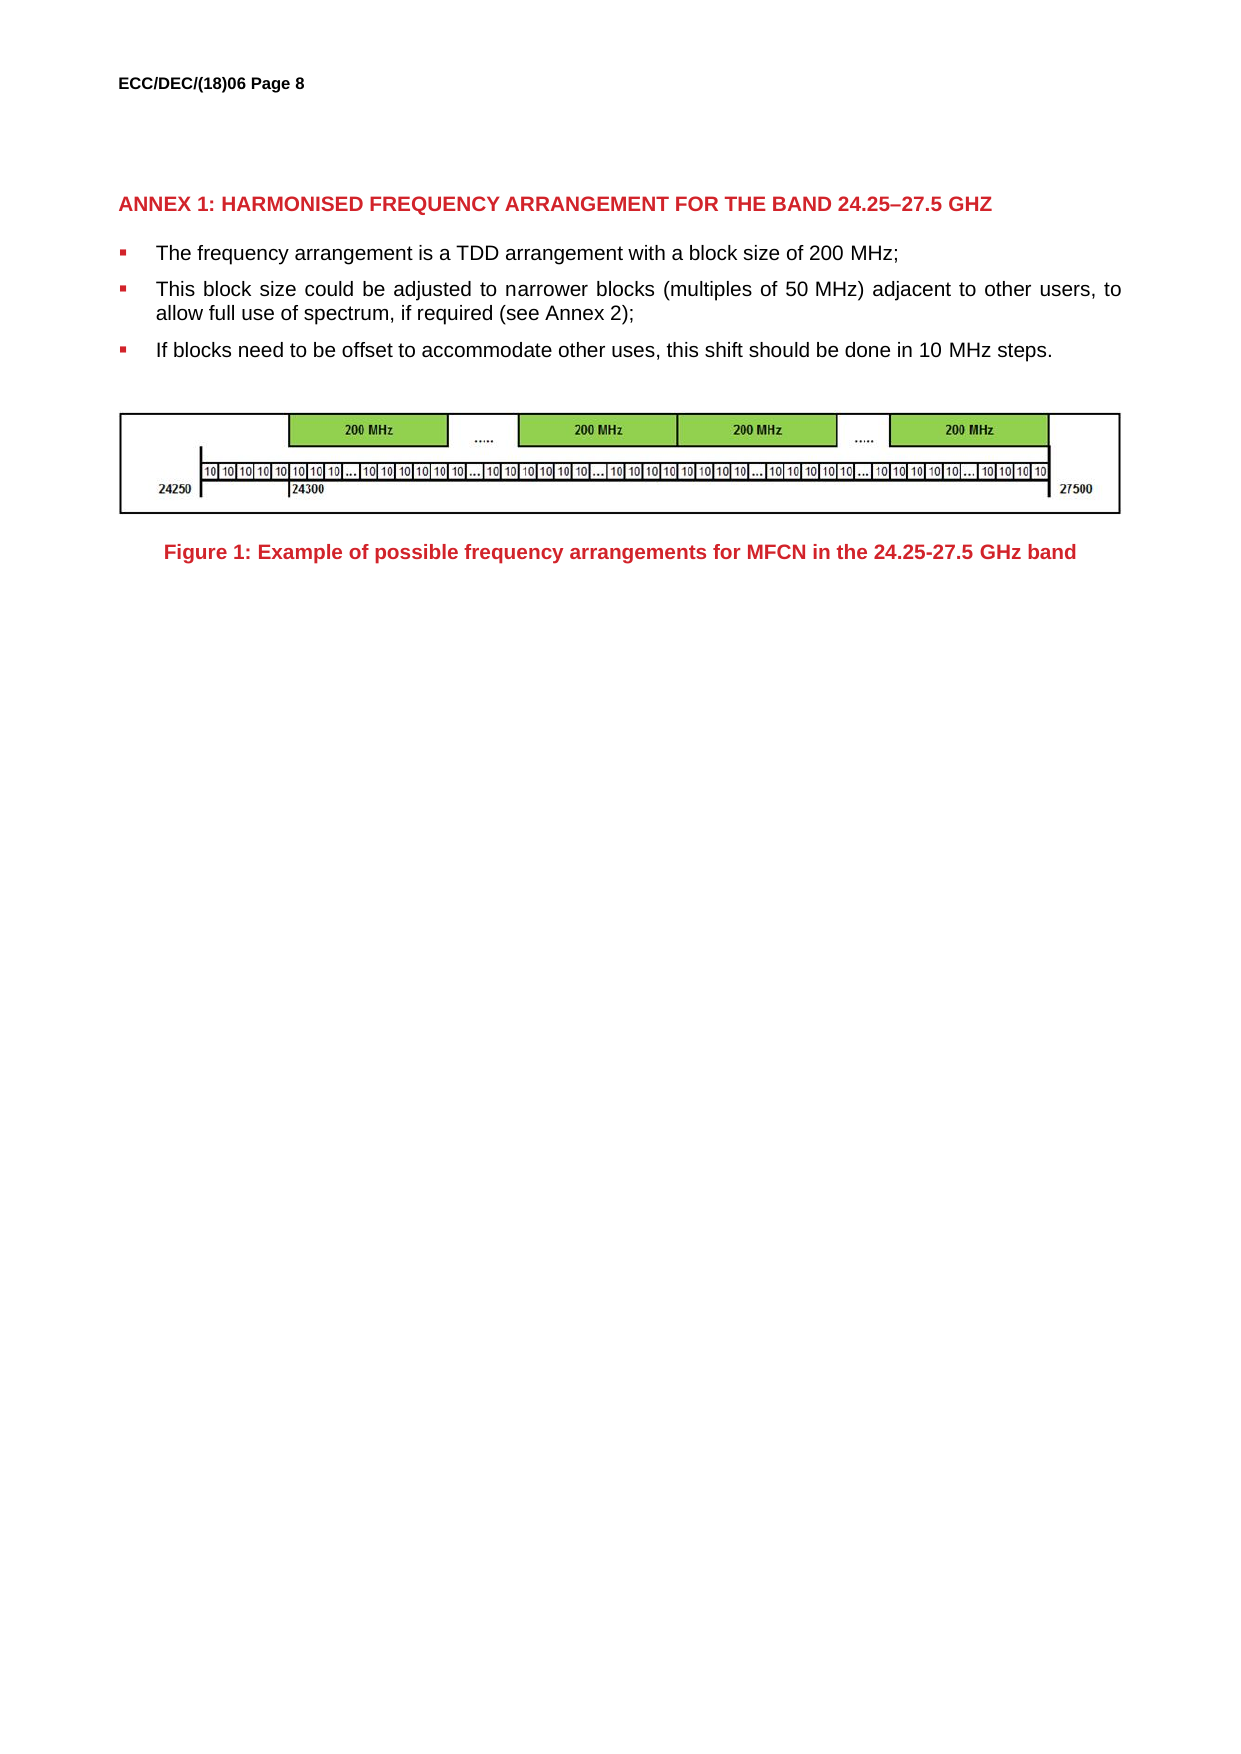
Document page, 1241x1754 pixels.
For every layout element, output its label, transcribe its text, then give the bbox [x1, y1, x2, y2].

picture [118, 410, 1123, 515]
title Example of possible frequency arrangements for MFCN in the 24.25-27.5 GHz band [118, 540, 1122, 564]
text This block size could be adjusted to narrower blocks (multiples of 50 MHz) adjacent to other users, to allow full use of spectrum, if required (see Annex 2); [118, 277, 1122, 325]
text The frequency arrangement is a TDD arrangement with a block size of 200 MHz; [118, 241, 1122, 265]
subtitle harmonised frequency arrangement for the band 24.25–27.5 GHz [118, 192, 1122, 216]
text If blocks need to be offset to accommodate other uses, this shift should be done in 10 MHz steps. [118, 338, 1122, 362]
